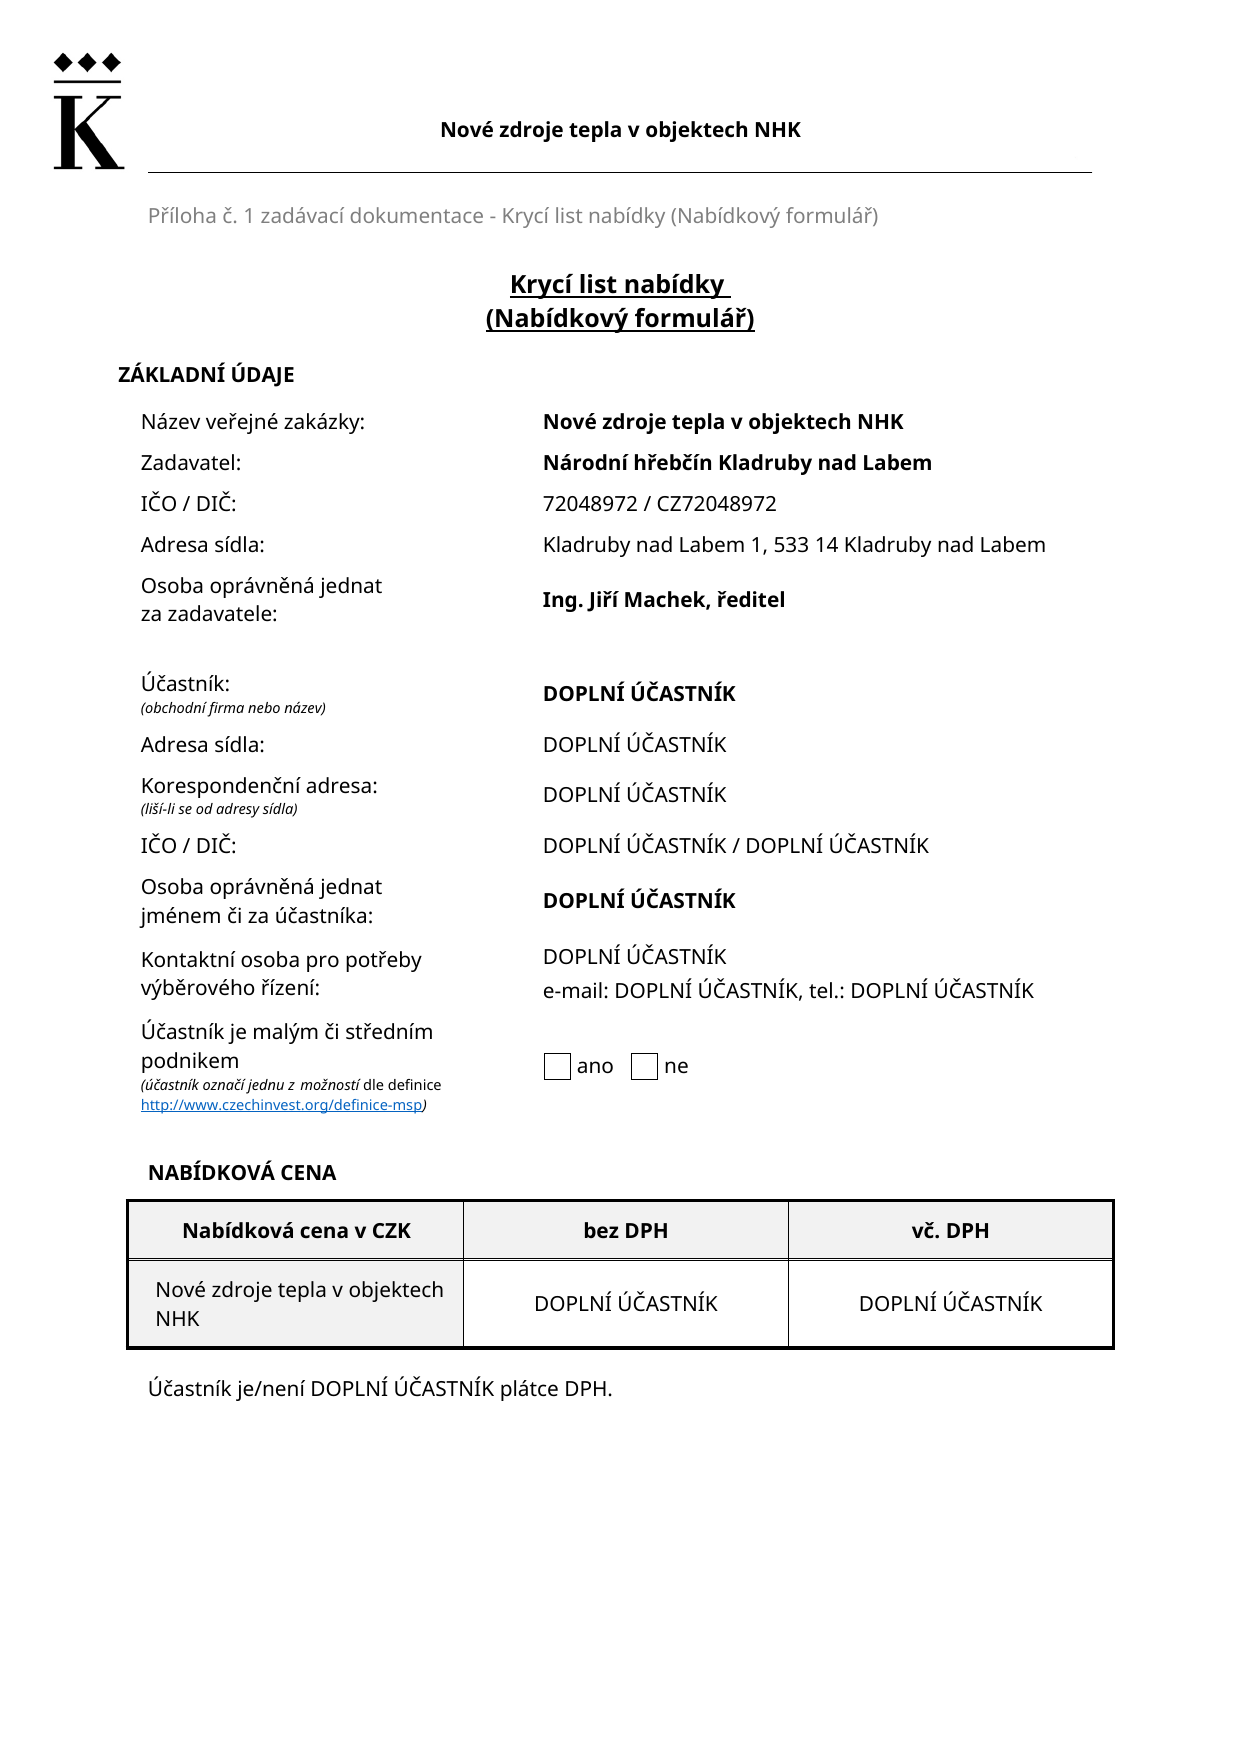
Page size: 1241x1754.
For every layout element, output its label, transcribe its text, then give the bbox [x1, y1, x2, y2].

table_header vč. DPH [789, 1202, 1112, 1258]
table_header Nabídková cena v CZK [129, 1202, 463, 1258]
table_cell Nové zdroje tepla v objektech NHK [129, 1261, 463, 1346]
table_cell ano ne [531, 1011, 1148, 1120]
text Nabídková cena [148, 1158, 1092, 1186]
table_header Název veřejné zakázky: [129, 401, 531, 442]
table_cell Osoba oprávněná jednat jménem či za účastníka: [129, 866, 531, 936]
text Krycí list nabídky (Nabídkový formulář) [148, 267, 1092, 335]
table_cell Adresa sídla: [129, 724, 531, 764]
text Základní údaje [118, 360, 1092, 389]
table_cell Zadavatel: [129, 442, 531, 483]
table_cell DOPLNÍ ÚČASTNÍK / DOPLNÍ ÚČASTNÍK [531, 825, 1148, 866]
table_cell DOPLNÍ ÚČASTNÍK [789, 1261, 1112, 1346]
table_cell DOPLNÍ ÚČASTNÍK [531, 866, 1148, 936]
table_cell Kontaktní osoba pro potřeby výběrového řízení: [129, 936, 531, 1011]
table_cell Osoba oprávněná jednat za zadavatele: [129, 565, 531, 634]
table_cell DOPLNÍ ÚČASTNÍK [531, 765, 1148, 825]
table_cell DOPLNÍ ÚČASTNÍK e-mail: DOPLNÍ ÚČASTNÍK, tel.: DOPLNÍ ÚČASTNÍK [531, 936, 1148, 1011]
table_header Účastník: (obchodní firma nebo název) [129, 663, 531, 723]
table_header DOPLNÍ ÚČASTNÍK [531, 663, 1148, 723]
table_header bez DPH [464, 1202, 788, 1258]
table_header Nové zdroje tepla v objektech NHK [531, 401, 1148, 442]
table_cell DOPLNÍ ÚČASTNÍK [531, 724, 1148, 764]
table_cell Adresa sídla: [129, 524, 531, 565]
picture [47, 40, 1191, 181]
table_cell 72048972 / CZ72048972 [531, 483, 1148, 524]
table_cell DOPLNÍ ÚČASTNÍK [464, 1261, 788, 1346]
table_cell Kladruby nad Labem 1, 533 14 Kladruby nad Labem [531, 524, 1148, 565]
text Účastník je/není DOPLNÍ ÚČASTNÍK plátce DPH. [148, 1374, 1092, 1403]
table_cell Národní hřebčín Kladruby nad Labem [531, 442, 1148, 483]
table_cell IČO / DIČ: [129, 483, 531, 524]
table_cell Účastník je malým či středním podnikem (účastník označí jednu z možností dle definice http://www.czechinvest.org/definice-msp) [129, 1011, 531, 1120]
table_cell Ing. Jiří Machek, ředitel [531, 565, 1148, 634]
table_cell Korespondenční adresa: (liší-li se od adresy sídla) [129, 765, 531, 825]
table_cell IČO / DIČ: [129, 825, 531, 866]
